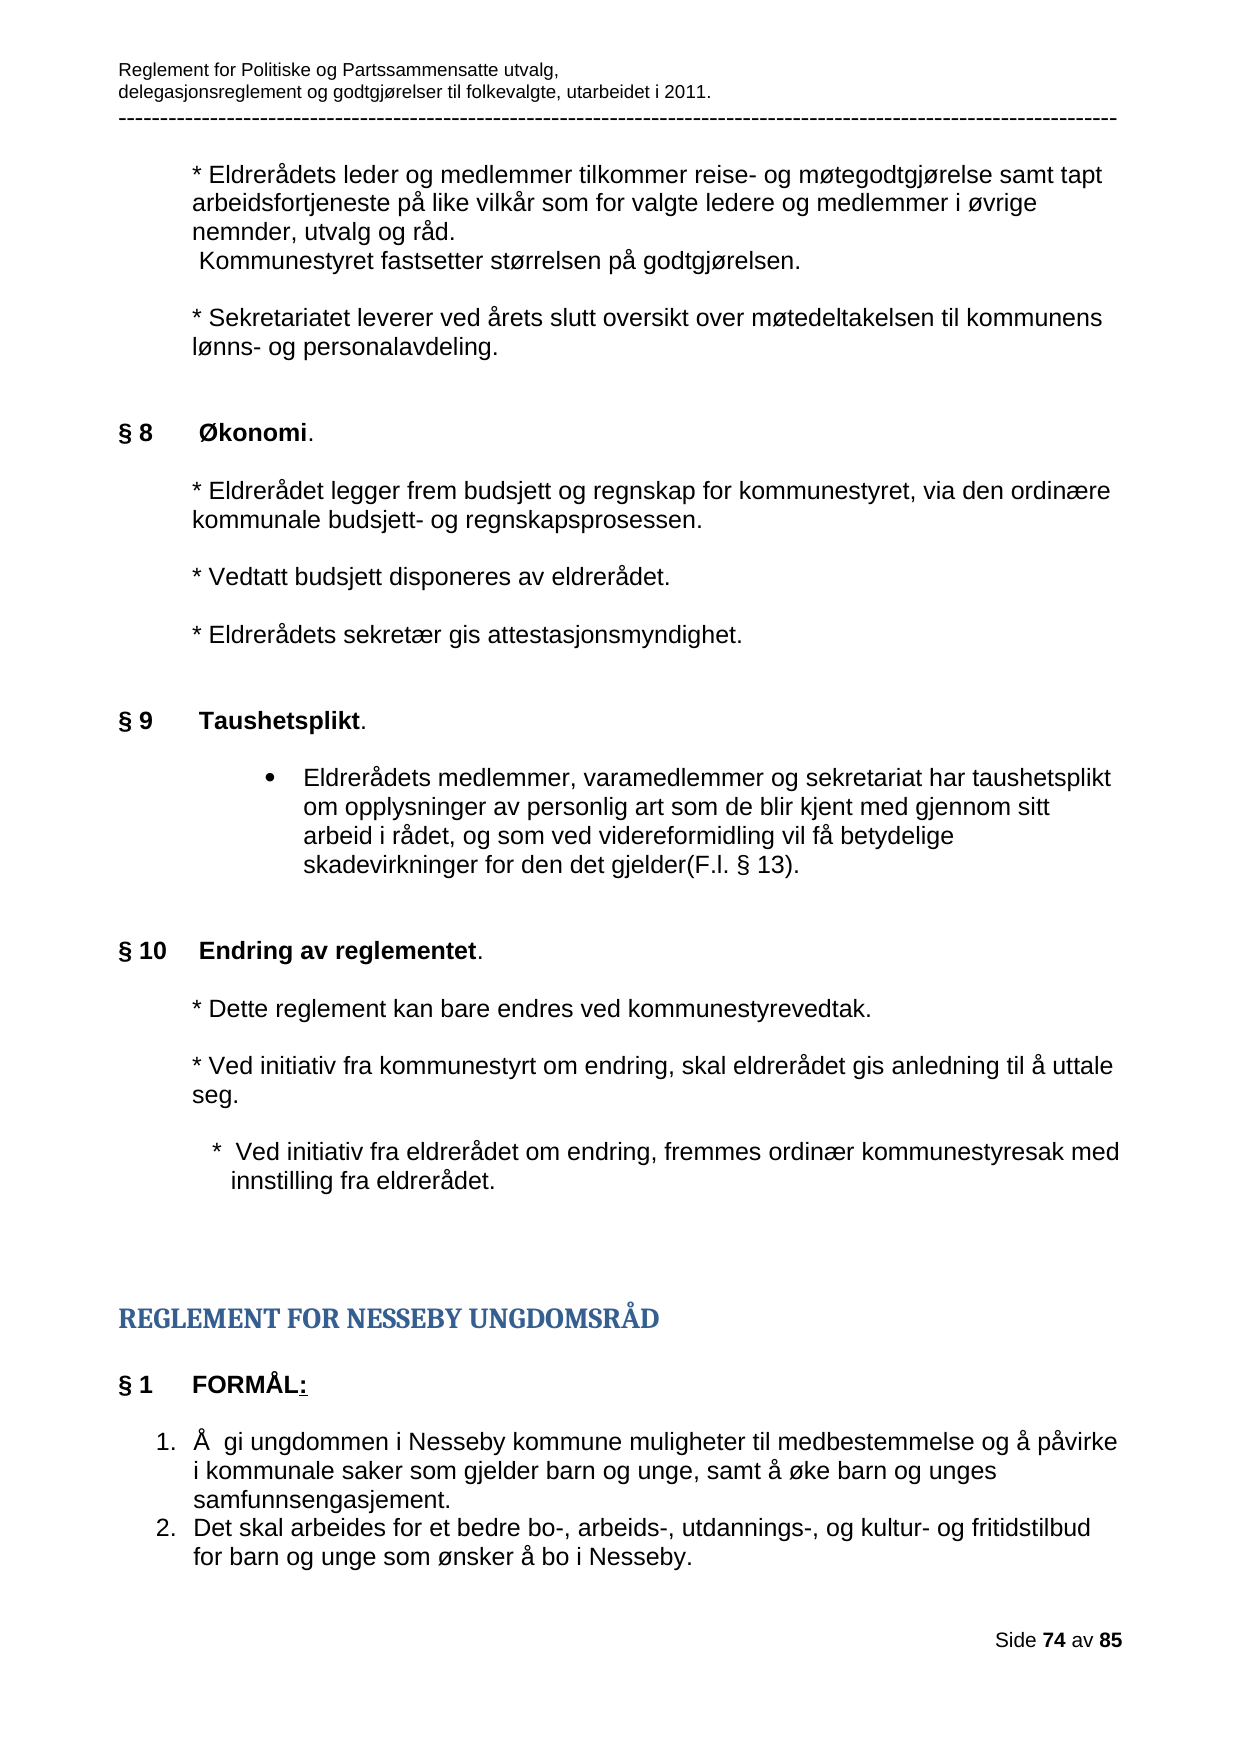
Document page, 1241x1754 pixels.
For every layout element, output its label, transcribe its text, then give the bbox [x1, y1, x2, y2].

list Det skal arbeides for et bedre bo-, arbeids-, utdannings-, og kultur- og fritidstilbud for barn og unge som ønsker å bo i Nesseby. [156, 1513, 1122, 1571]
text § 1 Formål: [118, 1369, 1122, 1398]
list Å gi ungdommen i Nesseby kommune muligheter til medbestemmelse og å påvirke i kommunale saker som gjelder barn og unge, samt å øke barn og unges samfunnsengasjement. [156, 1427, 1122, 1513]
list Eldrerådets medlemmer, varamedlemmer og sekretariat har taushetsplikt om opplysninger av personlig art som de blir kjent med gjennom sitt arbeid i rådet, og som ved videreformidling vil få betydelige skadevirkninger for den det gjelder(F.l. § 13). [266, 763, 1122, 878]
text * Eldrerådets leder og medlemmer tilkommer reise- og møtegodtgjørelse samt tapt arbeidsfortjeneste på like vilkår som for valgte ledere og medlemmer i øvrige nemnder, utvalg og råd. [192, 160, 1122, 246]
text * Eldrerådets sekretær gis attestasjonsmyndighet. [192, 620, 1122, 648]
text Kommunestyret fastsetter størrelsen på godtgjørelsen. [118, 246, 1122, 275]
text * Ved initiativ fra eldrerådet om endring, fremmes ordinær kommunestyresak med innstilling fra eldrerådet. [212, 1137, 1122, 1195]
text * Vedtatt budsjett disponeres av eldrerådet. [118, 562, 1122, 591]
text * Dette reglement kan bare endres ved kommunestyrevedtak. [118, 993, 1122, 1022]
text § 9 Taushetsplikt. [118, 706, 1122, 735]
subtitle REGLEMENT FOR NESSEBY UNGDOMSRÅD [118, 1302, 1122, 1336]
text * Sekretariatet leverer ved årets slutt oversikt over møtedeltakelsen til kommunens lønns- og personalavdeling. [192, 303, 1122, 361]
text § 10 Endring av reglementet. [118, 936, 1122, 965]
text § 8 Økonomi. [118, 418, 1122, 447]
text * Ved initiativ fra kommunestyrt om endring, skal eldrerådet gis anledning til å uttale seg. [192, 1051, 1122, 1108]
text * Eldrerådet legger frem budsjett og regnskap for kommunestyret, via den ordinære kommunale budsjett- og regnskapsprosessen. [192, 476, 1122, 533]
